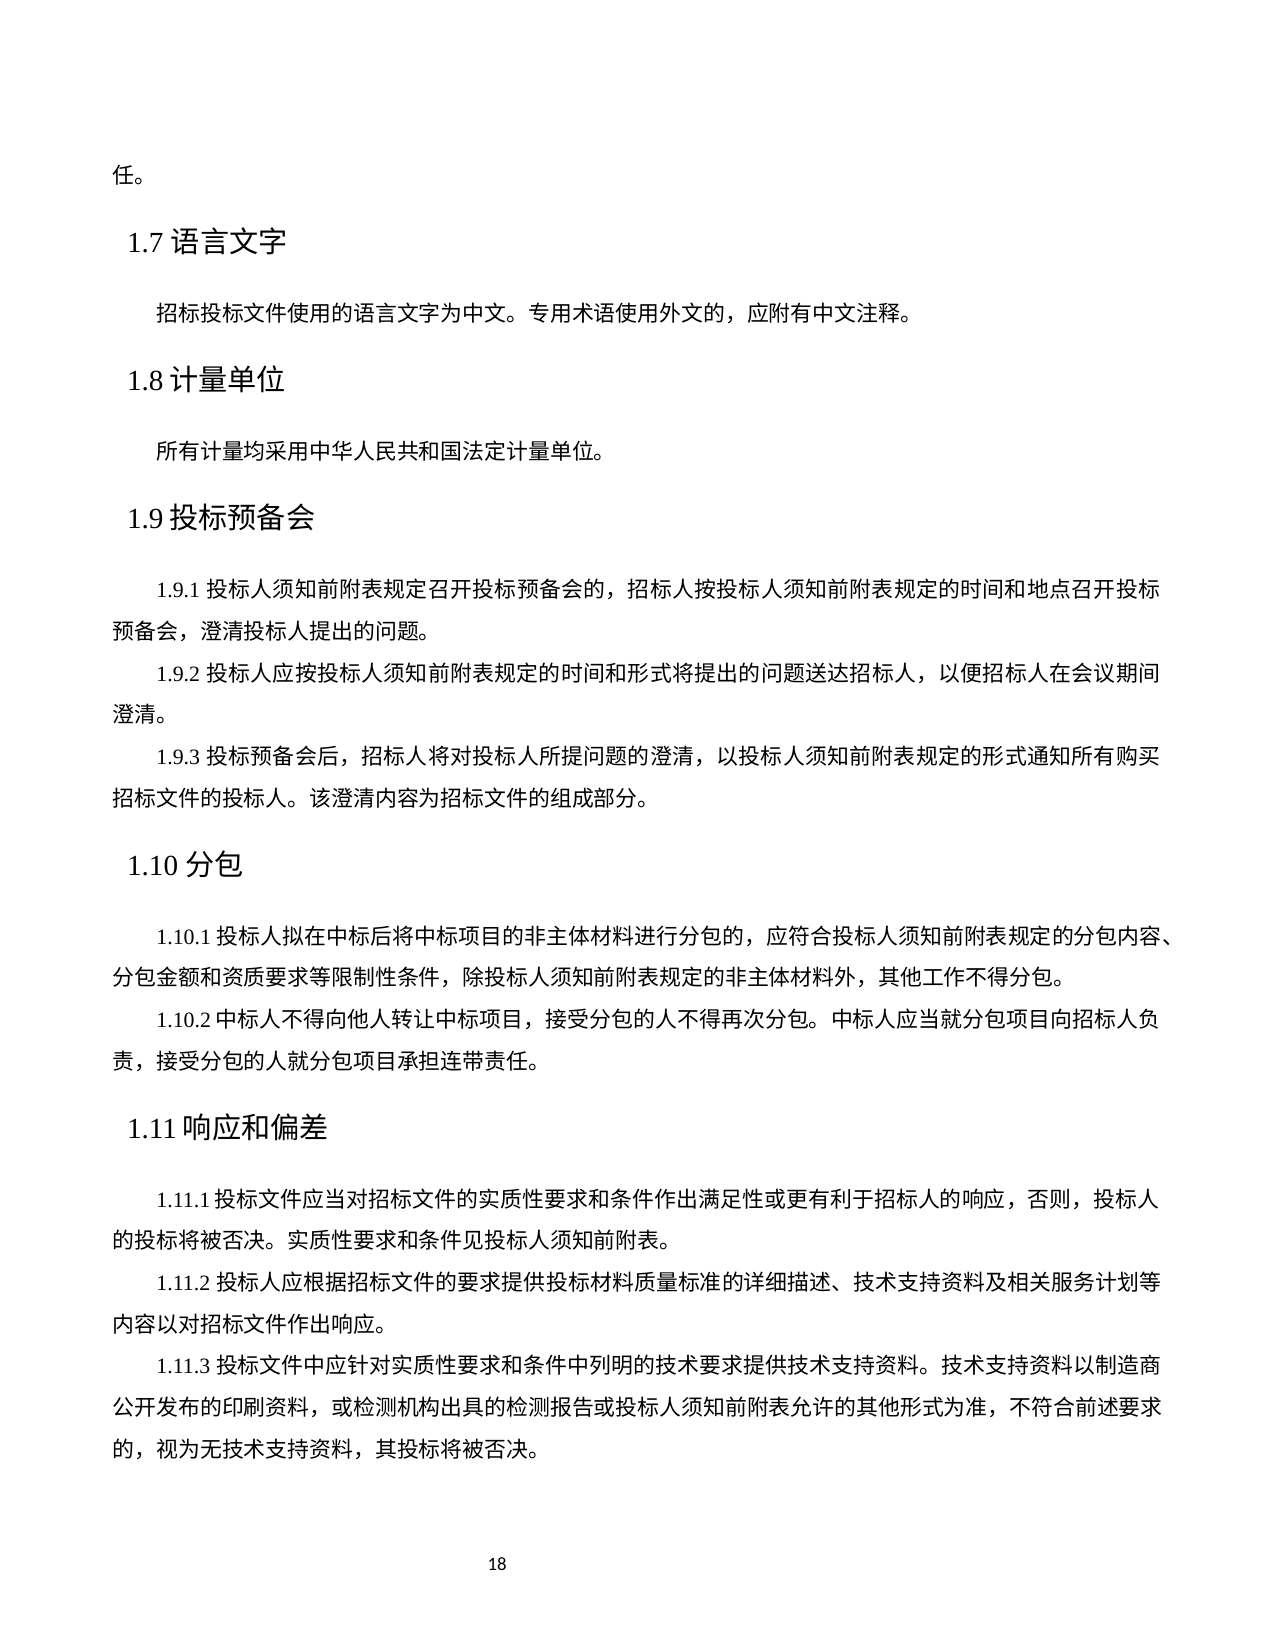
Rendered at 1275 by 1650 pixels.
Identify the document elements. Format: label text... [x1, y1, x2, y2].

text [112, 150, 1162, 192]
text 1.11.3 投标文件中应针对实质性要求和条件中列明的技术要求提供技术支持资料。技术支持资料以制造商公开发布的印刷资料，或检测机构出具的检测报告或投标人须知前附表允许的其他形式为准，不符合前述要求的，视为无技术支持资料，其投标将被否决。 [112, 1341, 1162, 1466]
text 1.11.1投标文件应当对招标文件的实质性要求和条件作出满足性或更有利于招标人的响应，否则，投标人的投标将被否决。实质性要求和条件见投标人须知前附表。 [112, 1174, 1162, 1257]
subtitle 1.7 语言文字 [112, 219, 1162, 261]
text 1.10.1 投标人拟在中标后将中标项目的非主体材料进行分包的，应符合投标人须知前附表规定的分包内容、分包金额和资质要求等限制性条件，除投标人须知前附表规定的非主体材料外，其他工作不得分包。 [112, 911, 1162, 994]
text 1.11.2 投标人应根据招标文件的要求提供投标材料质量标准的详细描述、技术支持资料及相关服务计划等内容以对招标文件作出响应。 [112, 1257, 1162, 1341]
subtitle 1.8计量单位 [112, 357, 1162, 399]
subtitle 1.11响应和偏差 [112, 1104, 1162, 1147]
text 招标投标文件使用的语言文字为中文。专用术语使用外文的，应附有中文注释。 [112, 288, 1162, 330]
text 所有计量均采用中华人民共和国法定计量单位。 [112, 426, 1162, 468]
text 1.9.3 投标预备会后，招标人将对投标人所提问题的澄清，以投标人须知前附表规定的形式通知所有购买招标文件的投标人。该澄清内容为招标文件的组成部分。 [112, 731, 1162, 814]
text 1.9.1 投标人须知前附表规定召开投标预备会的，招标人按投标人须知前附表规定的时间和地点召开投标预备会，澄清投标人提出的问题。 [112, 564, 1162, 648]
subtitle 1.9投标预备会 [112, 495, 1162, 537]
text 1.9.2 投标人应按投标人须知前附表规定的时间和形式将提出的问题送达招标人，以便招标人在会议期间澄清。 [112, 648, 1162, 731]
subtitle 1.10 分包 [112, 841, 1162, 884]
text 1.10.2中标人不得向他人转让中标项目，接受分包的人不得再次分包。中标人应当就分包项目向招标人负责，接受分包的人就分包项目承担连带责任。 [112, 994, 1162, 1077]
